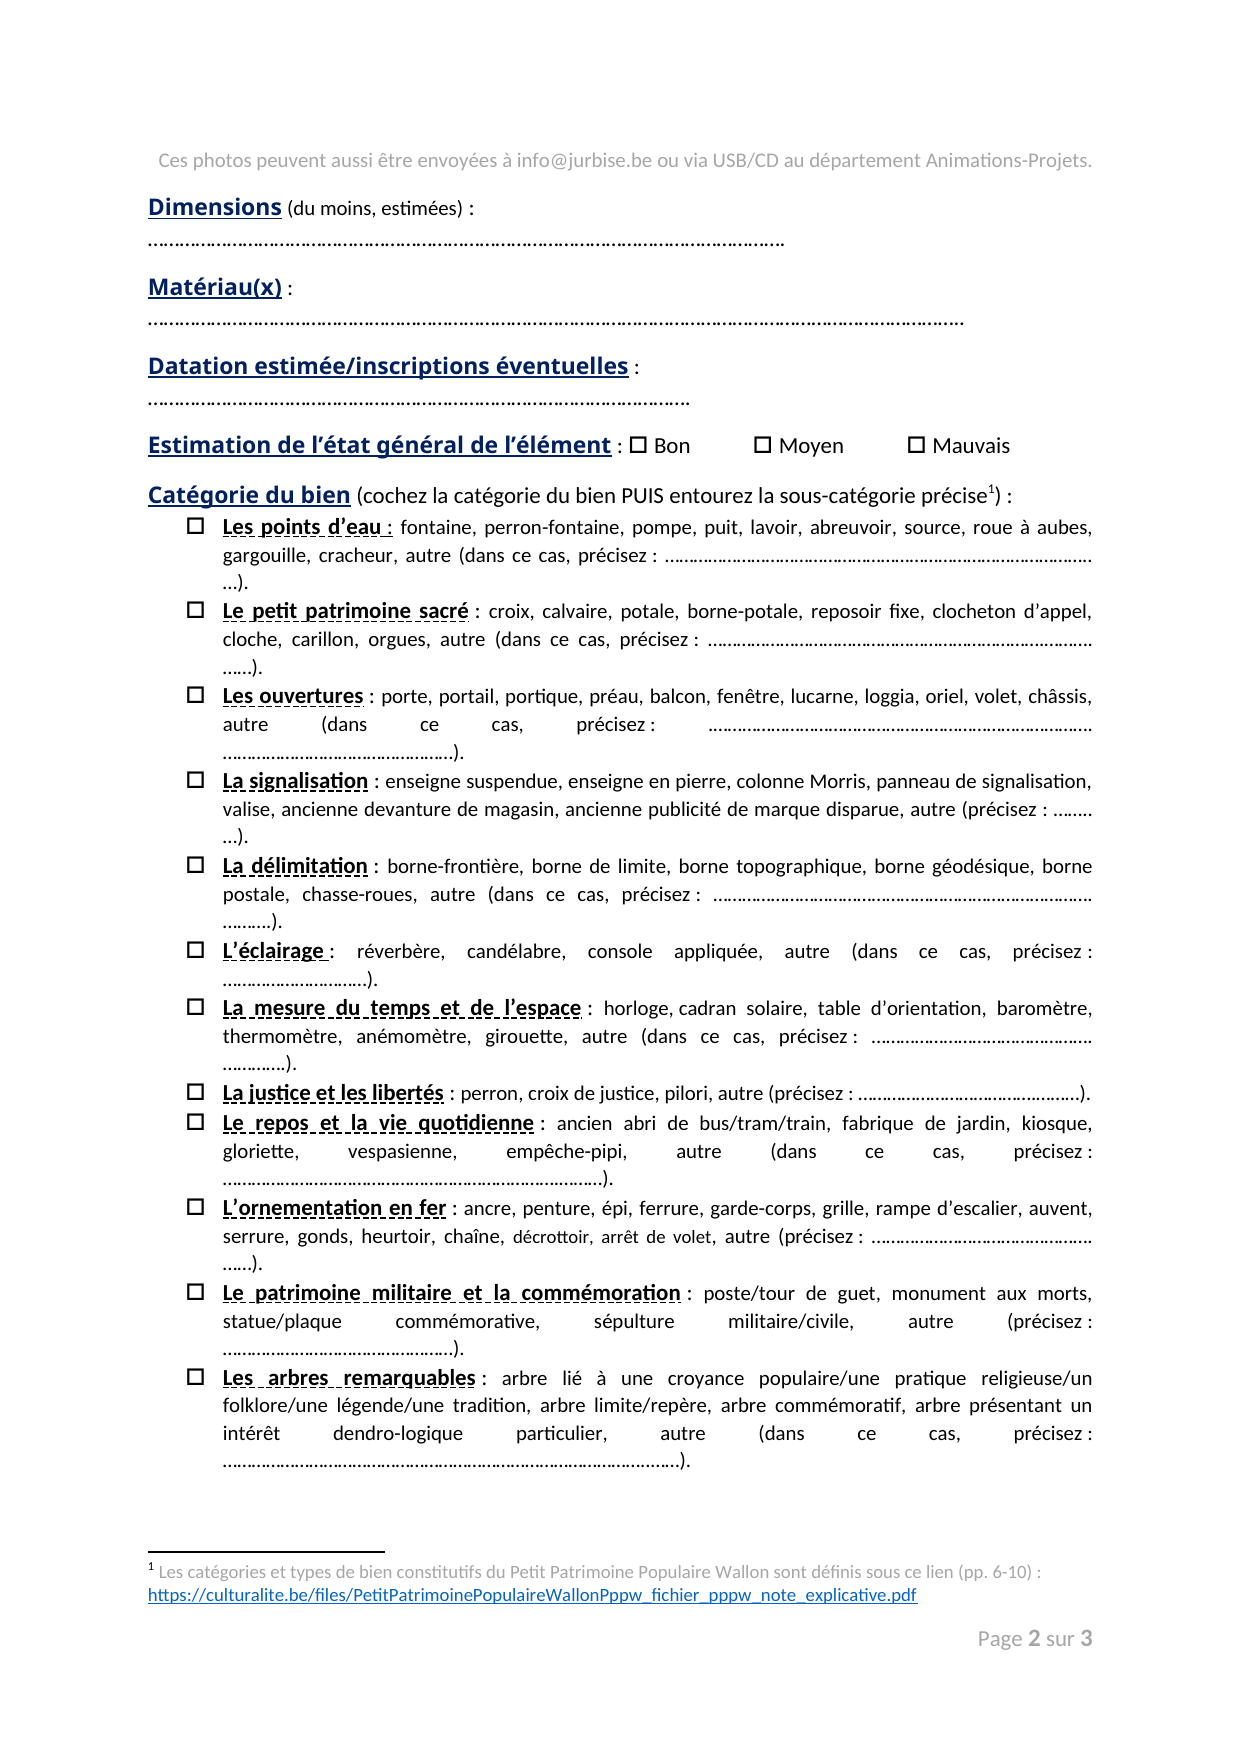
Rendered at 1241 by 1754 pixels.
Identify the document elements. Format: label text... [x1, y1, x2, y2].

list L’ornementation en fer : ancre, penture, épi, ferrure, garde-corps, grille, rampe d’escalier, auvent, serrure, gonds, heurtoir, chaîne, décrottoir, arrêt de volet, autre (précisez : ……………………………………….……). [185, 1193, 1093, 1276]
list La délimitation : borne-frontière, borne de limite, borne topographique, borne géodésique, borne postale, chasse-roues, autre (dans ce cas, précisez : …………………………………………………………………….……….). [185, 851, 1093, 934]
list La mesure du temps et de l’espace : horloge, cadran solaire, table d’orientation, baromètre, thermomètre, anémomètre, girouette, autre (dans ce cas, précisez : ……………………………………….………….). [185, 993, 1093, 1076]
text Catégorie du bien (cochez la catégorie du bien PUIS entourez la sous-catégorie précise) : [148, 479, 1093, 510]
list Le petit patrimoine sacré : croix, calvaire, potale, borne-potale, reposoir fixe, clocheton d’appel, cloche, carillon, orgues, autre (dans ce cas, précisez : …………………………………………………………….……….……). [185, 597, 1093, 679]
text Matériau(x) : ……………………………………………………………………………………………………………………………………….. [148, 270, 1093, 331]
list L’éclairage : réverbère, candélabre, console appliquée, autre (dans ce cas, précisez : …………………………). [185, 936, 1093, 991]
list La signalisation : enseigne suspendue, enseigne en pierre, colonne Morris, panneau de signalisation, valise, ancienne devanture de magasin, ancienne publicité de marque disparue, autre (précisez : ……..…). [185, 766, 1093, 849]
list Les arbres remarquables : arbre lié à une croyance populaire/une pratique religieuse/un folklore/une légende/une tradition, arbre limite/repère, arbre commémoratif, arbre présentant un intérêt dendro-logique particulier, autre (dans ce cas, précisez : ……………………………………………………………………………..……). [185, 1363, 1093, 1473]
list Le patrimoine militaire et la commémoration : poste/tour de guet, monument aux morts, statue/plaque commémorative, sépulture militaire/civile, autre (précisez : …………………………………………). [185, 1278, 1093, 1361]
list La justice et les libertés : perron, croix de justice, pilori, autre (précisez : ……………………………….………). [185, 1078, 1093, 1106]
text Dimensions (du moins, estimées) : …………………………………………………………………………………………………………. [148, 191, 1093, 252]
list Le repos et la vie quotidienne : ancien abri de bus/tram/train, fabrique de jardin, kiosque, gloriette, vespasienne, empêche-pipi, autre (dans ce cas, précisez : …………………………………………………………….………). [185, 1108, 1093, 1191]
text Estimation de l’état général de l’élément : Bon Moyen Mauvais [148, 429, 1093, 460]
text Ces photos peuvent aussi être envoyées à info@jurbise.be ou via USB/CD au département Animations-Projets. [148, 148, 1093, 173]
list Les ouvertures : porte, portail, portique, préau, balcon, fenêtre, lucarne, loggia, oriel, volet, châssis, autre (dans ce cas, précisez : .…………………………………………………………………….…………………………………………). [185, 681, 1093, 764]
text Datation estimée/inscriptions éventuelles : …………………………………………………………………………………………. [148, 350, 1093, 411]
list Les points d’eau : fontaine, perron-fontaine, pompe, puit, lavoir, abreuvoir, source, roue à aubes, gargouille, cracheur, autre (dans ce cas, précisez : ……………………………………………………………………………..…). [185, 512, 1093, 595]
